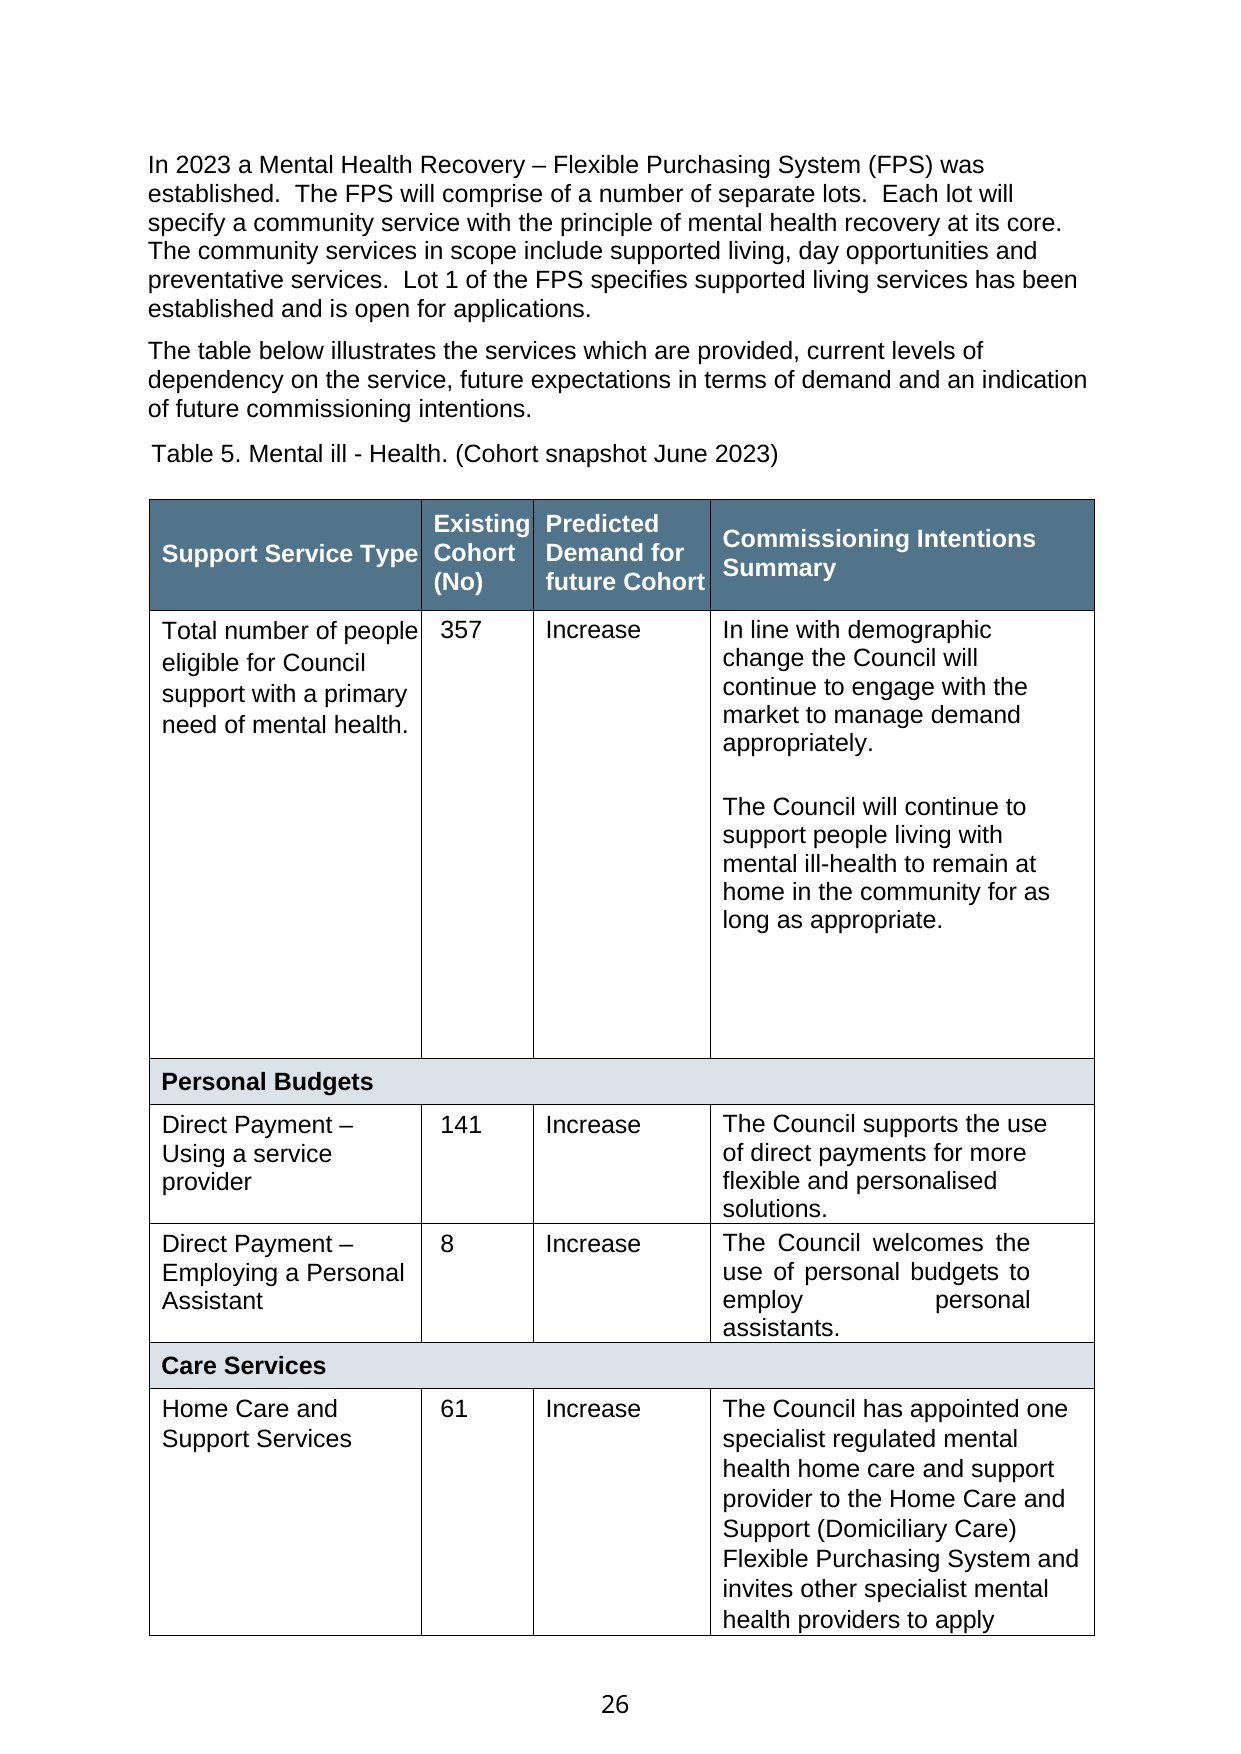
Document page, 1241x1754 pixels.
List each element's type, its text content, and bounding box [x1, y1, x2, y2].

table_header Predicted Demand for future Cohort [534, 500, 710, 610]
table_header Existing Cohort (No) [422, 500, 533, 610]
table_cell Care Services [150, 1343, 1094, 1388]
table_cell Increase [534, 1105, 710, 1223]
list The table below illustrates the services which are provided, current levels of dependency on the service, future expectations in terms of demand and an indication of future commissioning intentions. [148, 336, 1098, 422]
table_header Support Service Type [150, 500, 421, 610]
text Table 5. Mental ill - Health. (Cohort snapshot June 2023) [151, 440, 1098, 468]
table_cell 8 [422, 1224, 533, 1342]
table_cell Increase [534, 1389, 710, 1635]
table_cell [150, 791, 421, 1058]
table_cell The Council supports the use of direct payments for more flexible and personalised solutions. [711, 1105, 1094, 1223]
table_cell Direct Payment – Using a service provider [150, 1105, 421, 1223]
table_cell The Council has appointed one specialist regulated mental health home care and support provider to the Home Care and Support (Domiciliary Care) Flexible Purchasing System and invites other specialist mental health providers to apply [711, 1389, 1094, 1635]
table_cell Home Care and Support Services [150, 1389, 421, 1635]
table_cell Increase [534, 1224, 710, 1342]
table_cell [534, 791, 710, 1058]
table_cell 61 [422, 1389, 533, 1635]
table_cell 141 [422, 1105, 533, 1223]
table_cell Increase [534, 611, 710, 791]
table_cell [422, 791, 533, 1058]
table_cell The Council will continue to support people living with mental ill-health to remain at home in the community for as long as appropriate. [711, 791, 1094, 1058]
table_cell In line with demographic change the Council will continue to engage with the market to manage demand appropriately. [711, 611, 1094, 791]
table_cell Total number of people eligible for Council support with a primary need of mental health. [150, 611, 421, 791]
table_cell 357 [422, 611, 533, 791]
table_cell Direct Payment – Employing a Personal Assistant [150, 1224, 421, 1342]
text In 2023 a Mental Health Recovery – Flexible Purchasing System (FPS) was established. The FPS will comprise of a number of separate lots. Each lot will specify a community service with the principle of mental health recovery at its core. The community services in scope include supported living, day opportunities and preventative services. Lot 1 of the FPS specifies supported living services has been established and is open for applications. [148, 150, 1098, 322]
table_cell The Council welcomes the use of personal budgets to employ personal assistants. [711, 1224, 1094, 1342]
table_cell Personal Budgets [150, 1059, 1094, 1104]
table_header Commissioning Intentions Summary [711, 500, 1094, 610]
